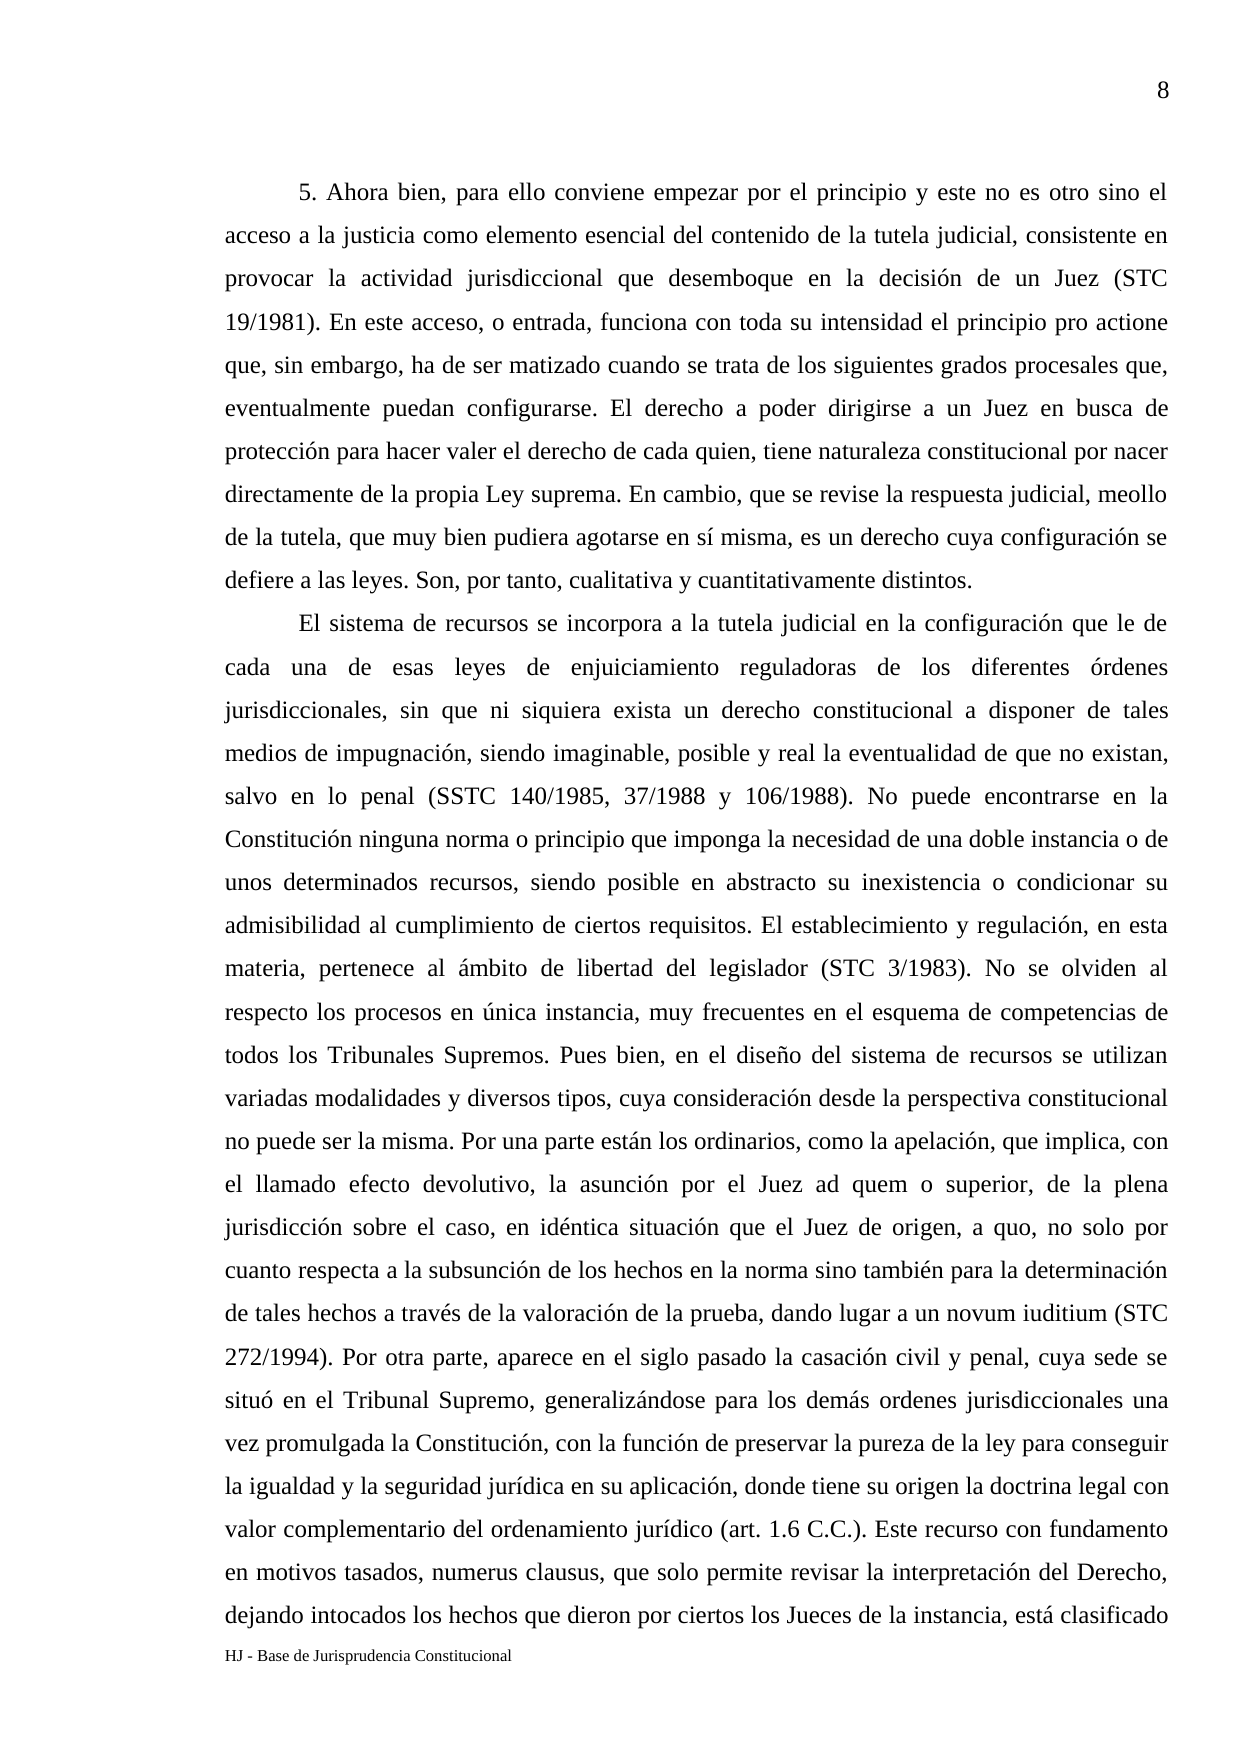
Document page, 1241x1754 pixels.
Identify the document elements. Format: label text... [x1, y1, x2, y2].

text 5. Ahora bien, para ello conviene empezar por el principio y este no es otro sino el acceso a la justicia como elemento esencial del contenido de la tutela judicial, consistente en provocar la actividad jurisdiccional que desemboque en la decisión de un Juez (STC 19/1981). En este acceso, o entrada, funciona con toda su intensidad el principio pro actione que, sin embargo, ha de ser matizado cuando se trata de los siguientes grados procesales que, eventualmente puedan configurarse. El derecho a poder dirigirse a un Juez en busca de protección para hacer valer el derecho de cada quien, tiene naturaleza constitucional por nacer directamente de la propia Ley suprema. En cambio, que se revise la respuesta judicial, meollo de la tutela, que muy bien pudiera agotarse en sí misma, es un derecho cuya configuración se defiere a las leyes. Son, por tanto, cualitativa y cuantitativamente distintos. [224, 177, 1169, 594]
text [224, 608, 1169, 1629]
